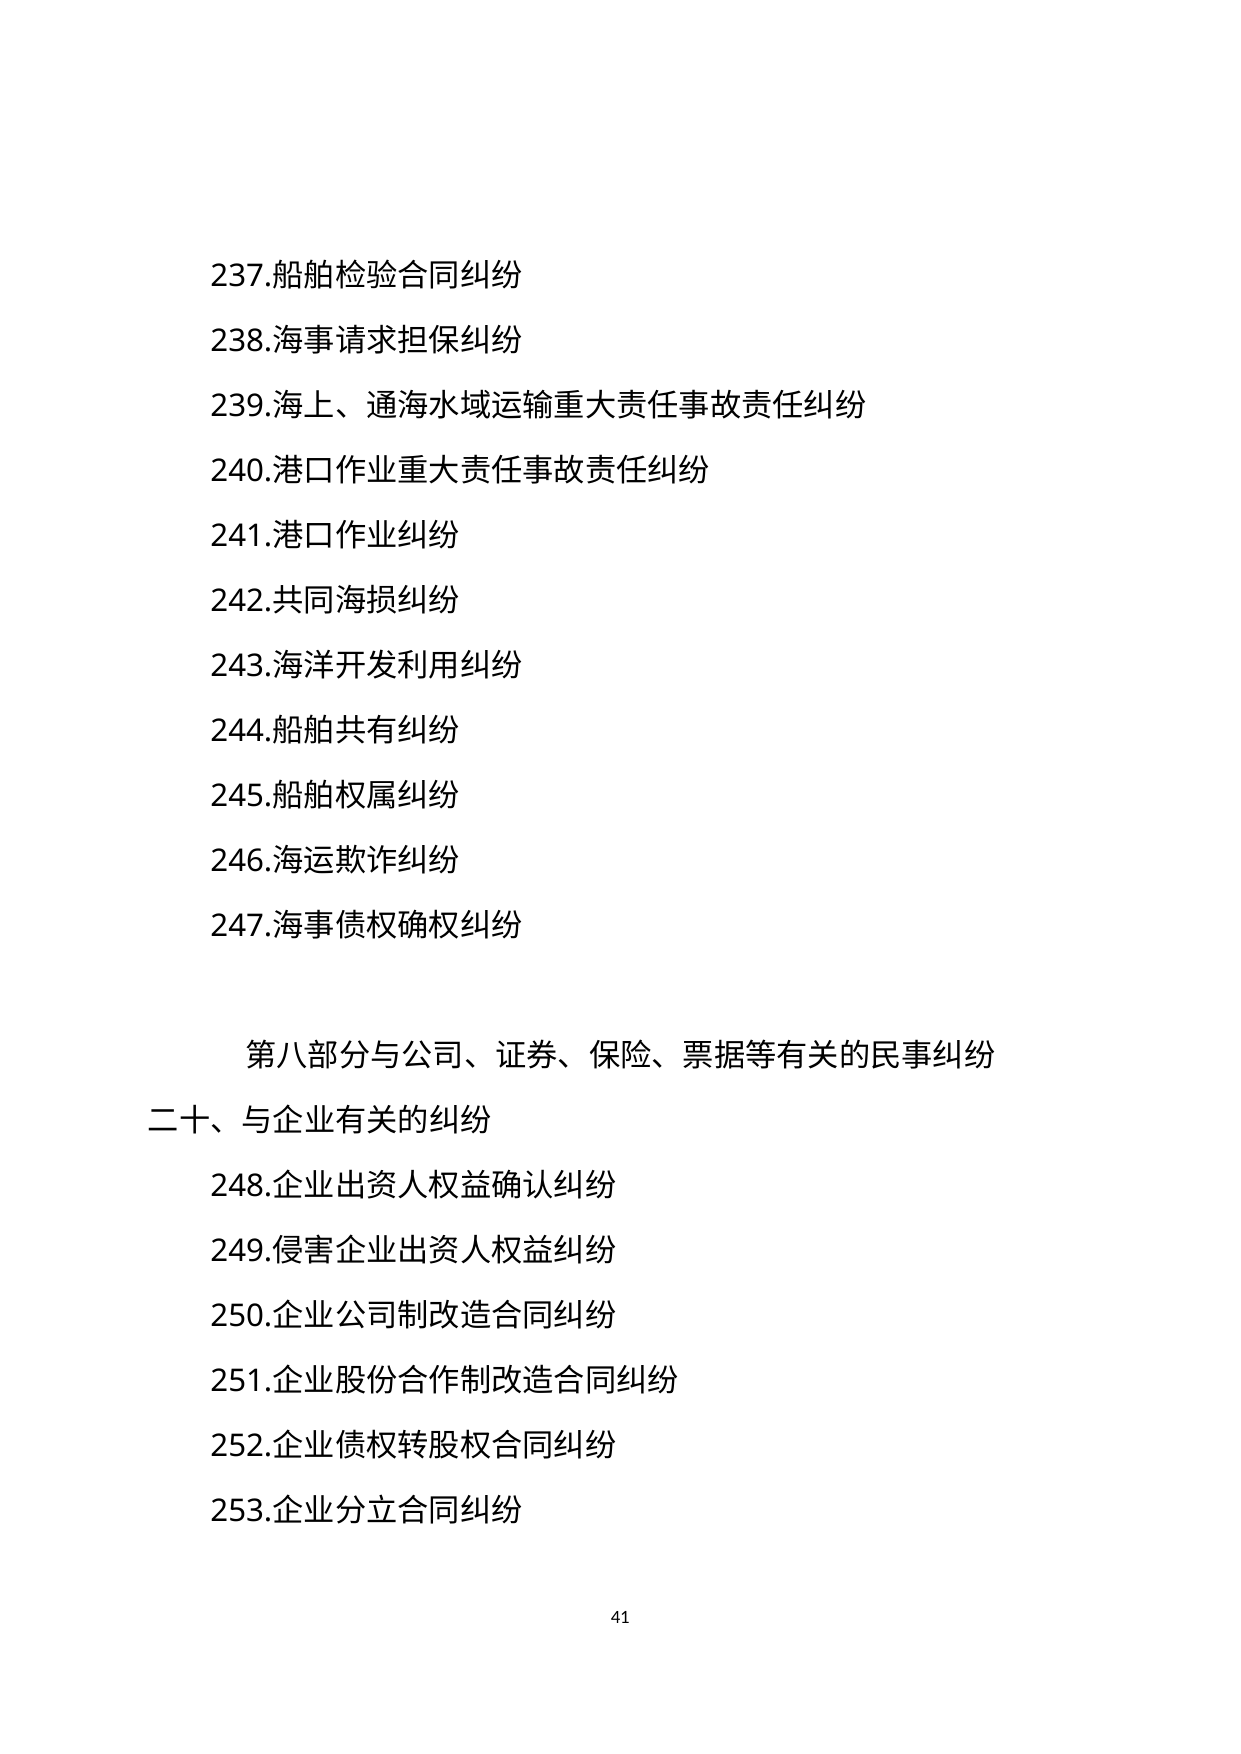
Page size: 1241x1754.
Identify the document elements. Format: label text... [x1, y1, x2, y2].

text 238.海事请求担保纠纷 [148, 305, 1092, 370]
text 243.海洋开发利用纠纷 [148, 630, 1092, 695]
text 248.企业出资人权益确认纠纷 [148, 1150, 1092, 1215]
text 239.海上、通海水域运输重大责任事故责任纠纷 [148, 370, 1092, 435]
text 252.企业债权转股权合同纠纷 [148, 1410, 1092, 1475]
text 246.海运欺诈纠纷 [148, 825, 1092, 890]
text 253.企业分立合同纠纷 [148, 1475, 1092, 1540]
text 242.共同海损纠纷 [148, 565, 1092, 630]
text 249.侵害企业出资人权益纠纷 [148, 1215, 1092, 1280]
text 第八部分与公司、证券、保险、票据等有关的民事纠纷 [148, 1020, 1092, 1085]
text 250.企业公司制改造合同纠纷 [148, 1280, 1092, 1345]
text 245.船舶权属纠纷 [148, 760, 1092, 825]
text 244.船舶共有纠纷 [148, 695, 1092, 760]
text 240.港口作业重大责任事故责任纠纷 [148, 435, 1092, 500]
text 241.港口作业纠纷 [148, 500, 1092, 565]
text 251.企业股份合作制改造合同纠纷 [148, 1345, 1092, 1410]
text 247.海事债权确权纠纷 [148, 890, 1092, 955]
text 237.船舶检验合同纠纷 [148, 240, 1092, 305]
text 二十、与企业有关的纠纷 [148, 1085, 1092, 1150]
